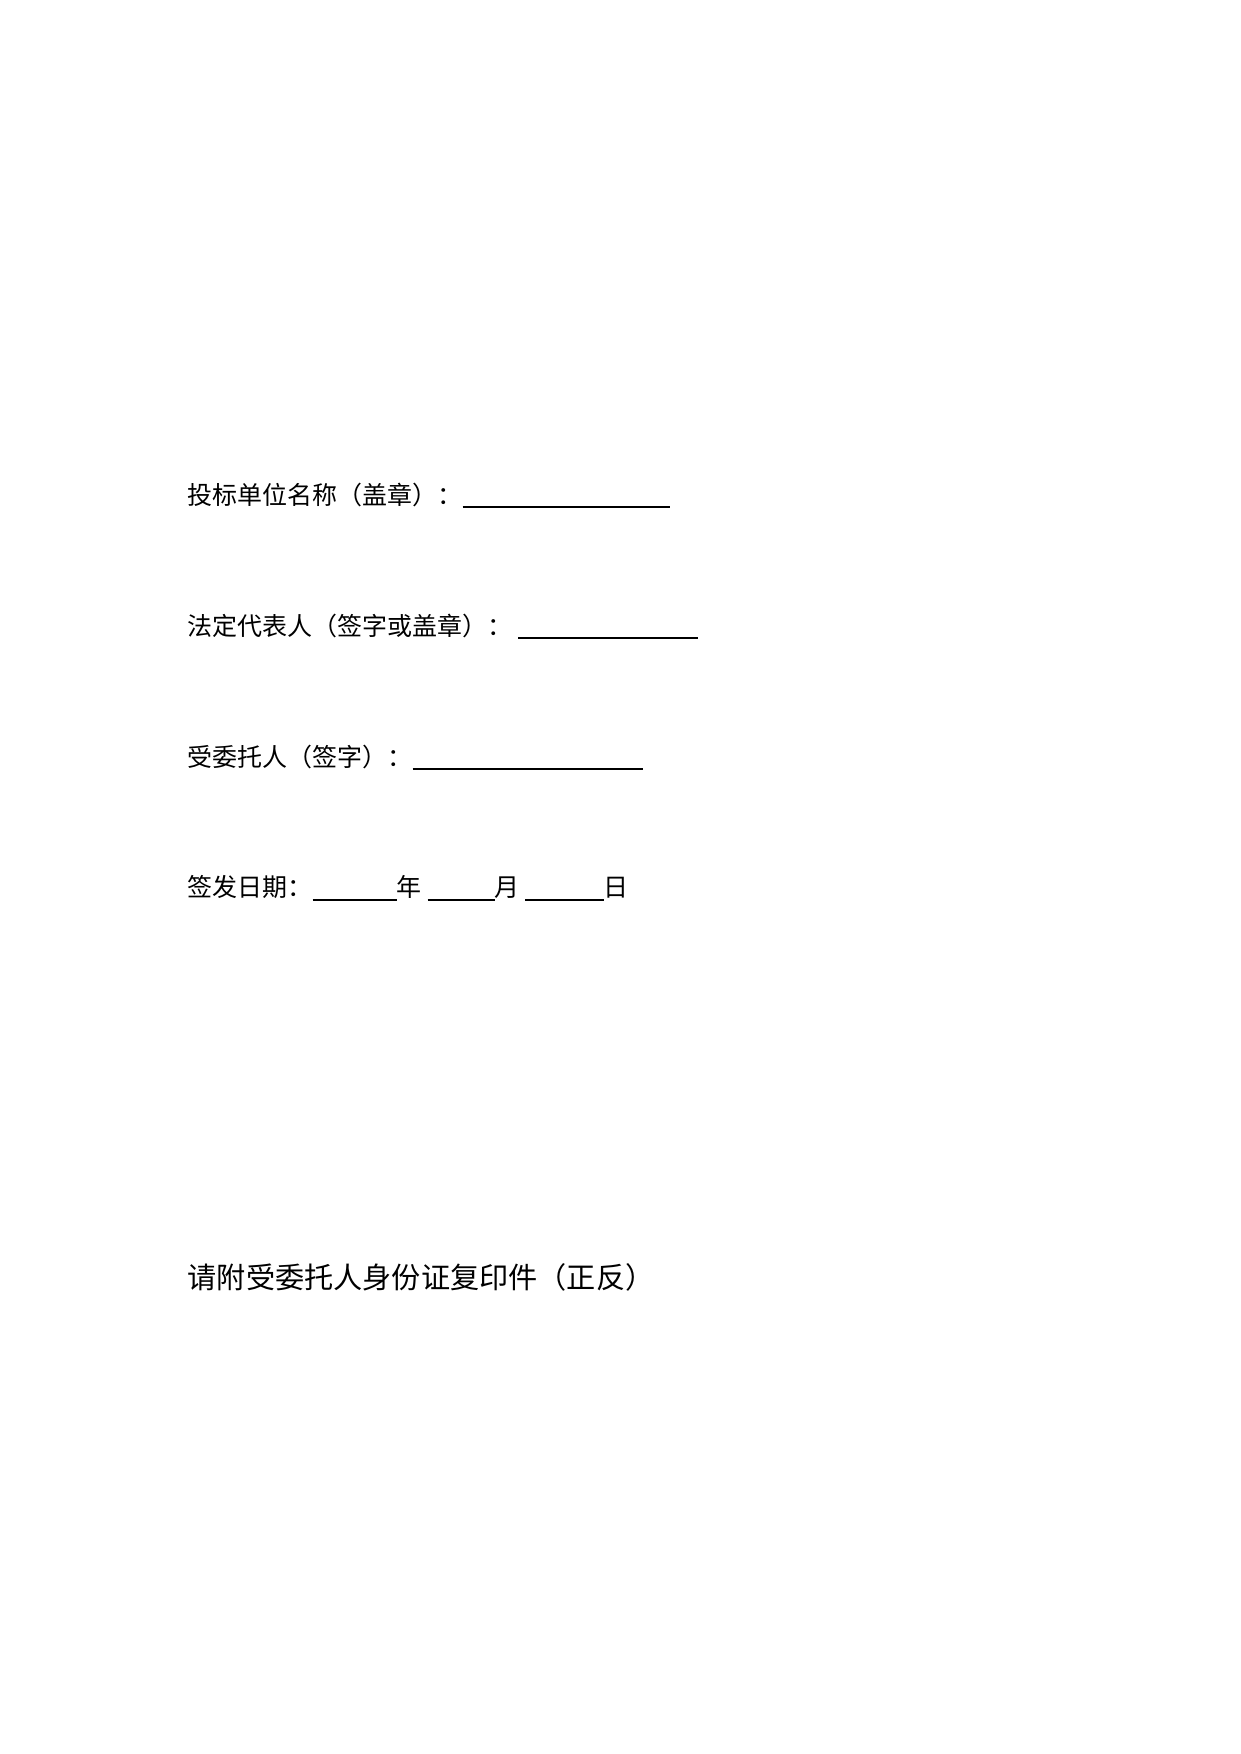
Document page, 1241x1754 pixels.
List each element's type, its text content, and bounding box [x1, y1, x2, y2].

text 请附受委托人身份证复印件（正反） [187, 1243, 1053, 1308]
text 法定代表人（签字或盖章）： [187, 592, 1053, 657]
text 签发日期： 年 月 日 [187, 853, 1053, 918]
text 受委托人（签字）： [187, 723, 1053, 788]
text 投标单位名称（盖章）： [187, 461, 1053, 526]
